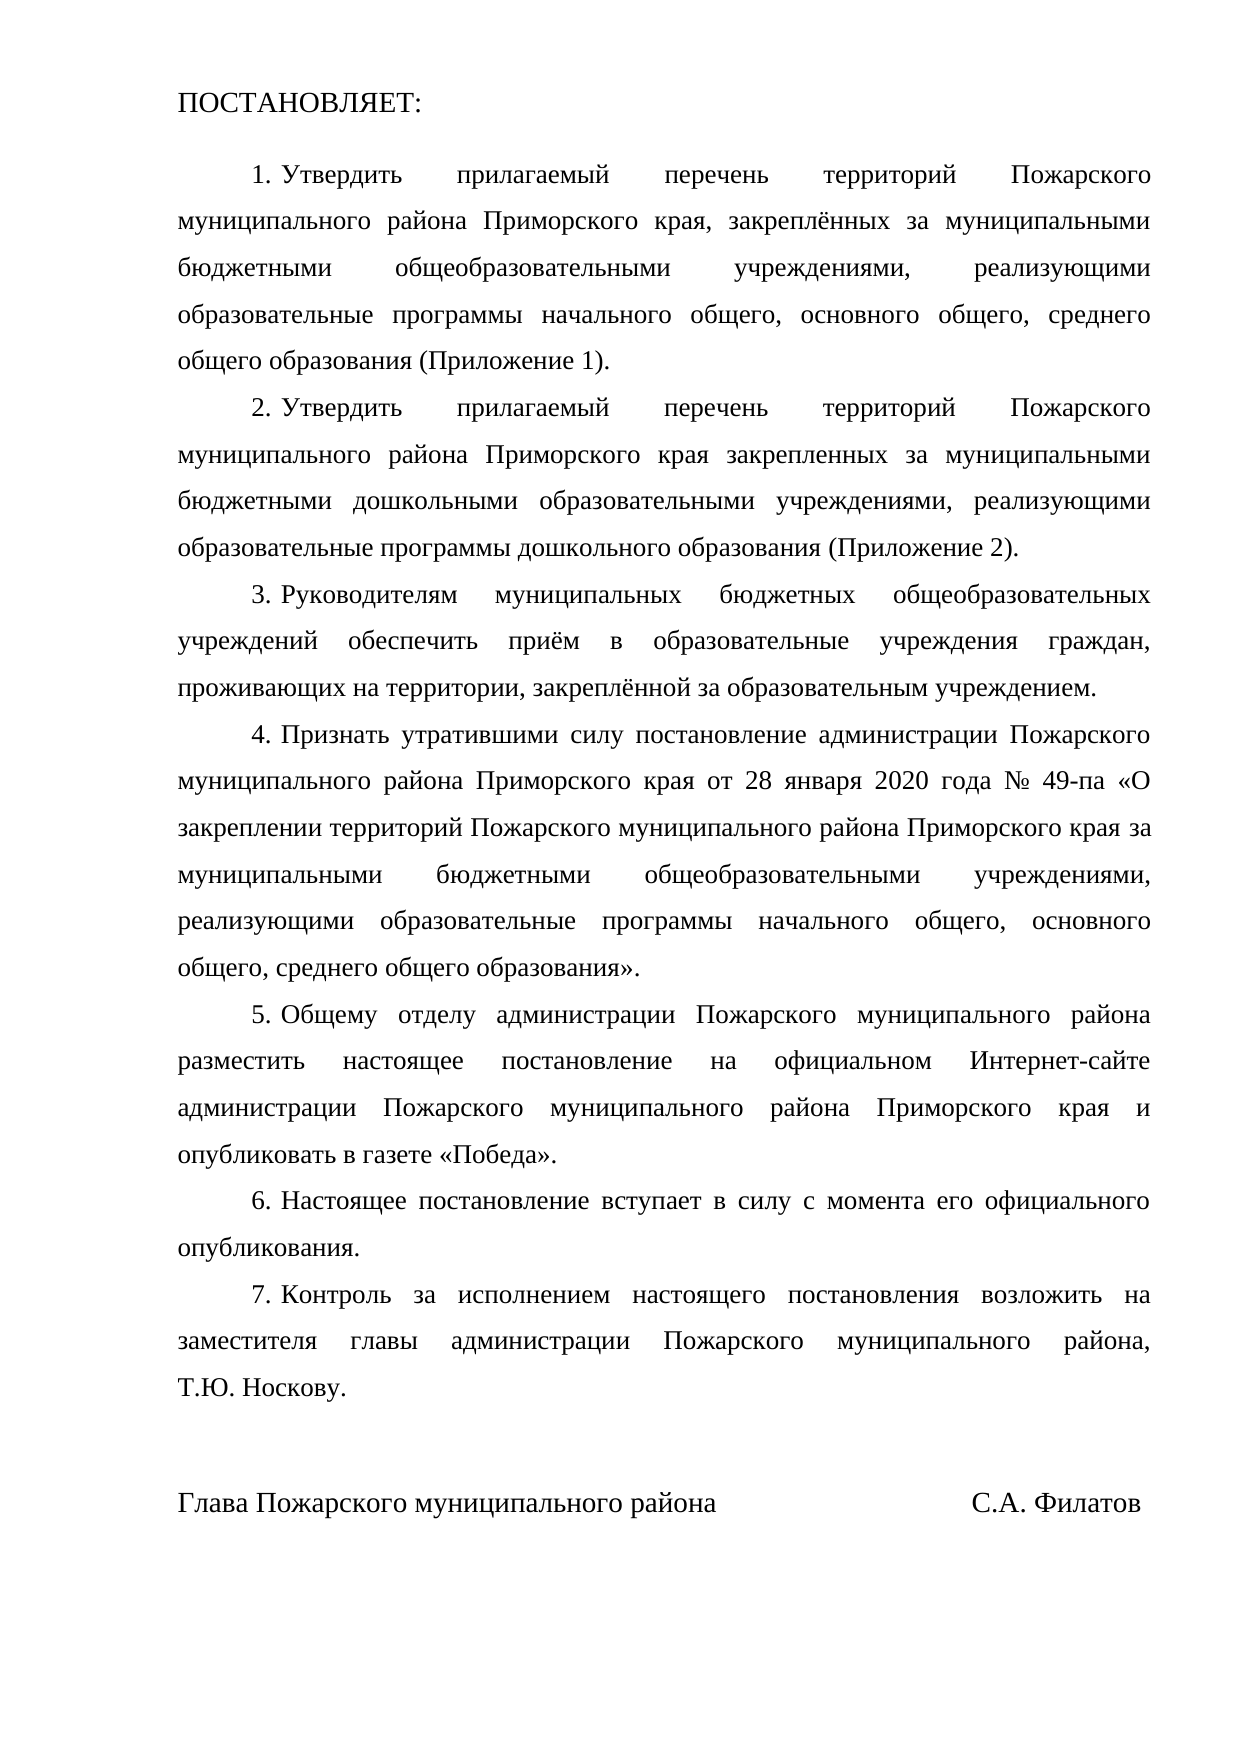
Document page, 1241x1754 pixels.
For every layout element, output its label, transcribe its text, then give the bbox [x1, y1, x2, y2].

list Утвердить прилагаемый перечень территорий Пожарского муниципального района Приморского края, закреплённых за муниципальными бюджетными общеобразовательными учреждениями, реализующими образовательные программы начального общего, основного общего, среднего общего образования (Приложение 1). [177, 158, 1152, 376]
list Утвердить прилагаемый перечень территорий Пожарского муниципального района Приморского края закрепленных за муниципальными бюджетными дошкольными образовательными учреждениями, реализующими образовательные программы дошкольного образования (Приложение 2). [177, 391, 1152, 562]
list Руководителям муниципальных бюджетных общеобразовательных учреждений обеспечить приём в образовательные учреждения граждан, проживающих на территории, закреплённой за образовательным учреждением. [177, 578, 1152, 702]
list Признать утратившими силу постановление администрации Пожарского муниципального района Приморского края от 28 января 2020 года № 49-па «О закреплении территорий Пожарского муниципального района Приморского края за муниципальными бюджетными общеобразовательными учреждениями, реализующими образовательные программы начального общего, основного общего, среднего общего образования». [177, 718, 1152, 982]
text ПОСТАНОВЛЯЕТ: [177, 86, 1152, 119]
list Настоящее постановление вступает в силу с момента его официального опубликования. [177, 1184, 1152, 1262]
list Глава Пожарского муниципального района С.А. Филатов [177, 1485, 1152, 1518]
list Контроль за исполнением настоящего постановления возложить на заместителя главы администрации Пожарского муниципального района, Т.Ю. Носкову. [177, 1278, 1152, 1402]
list Общему отделу администрации Пожарского муниципального района разместить настоящее постановление на официальном Интернет-сайте администрации Пожарского муниципального района Приморского края и опубликовать в газете «Победа». [177, 998, 1152, 1169]
